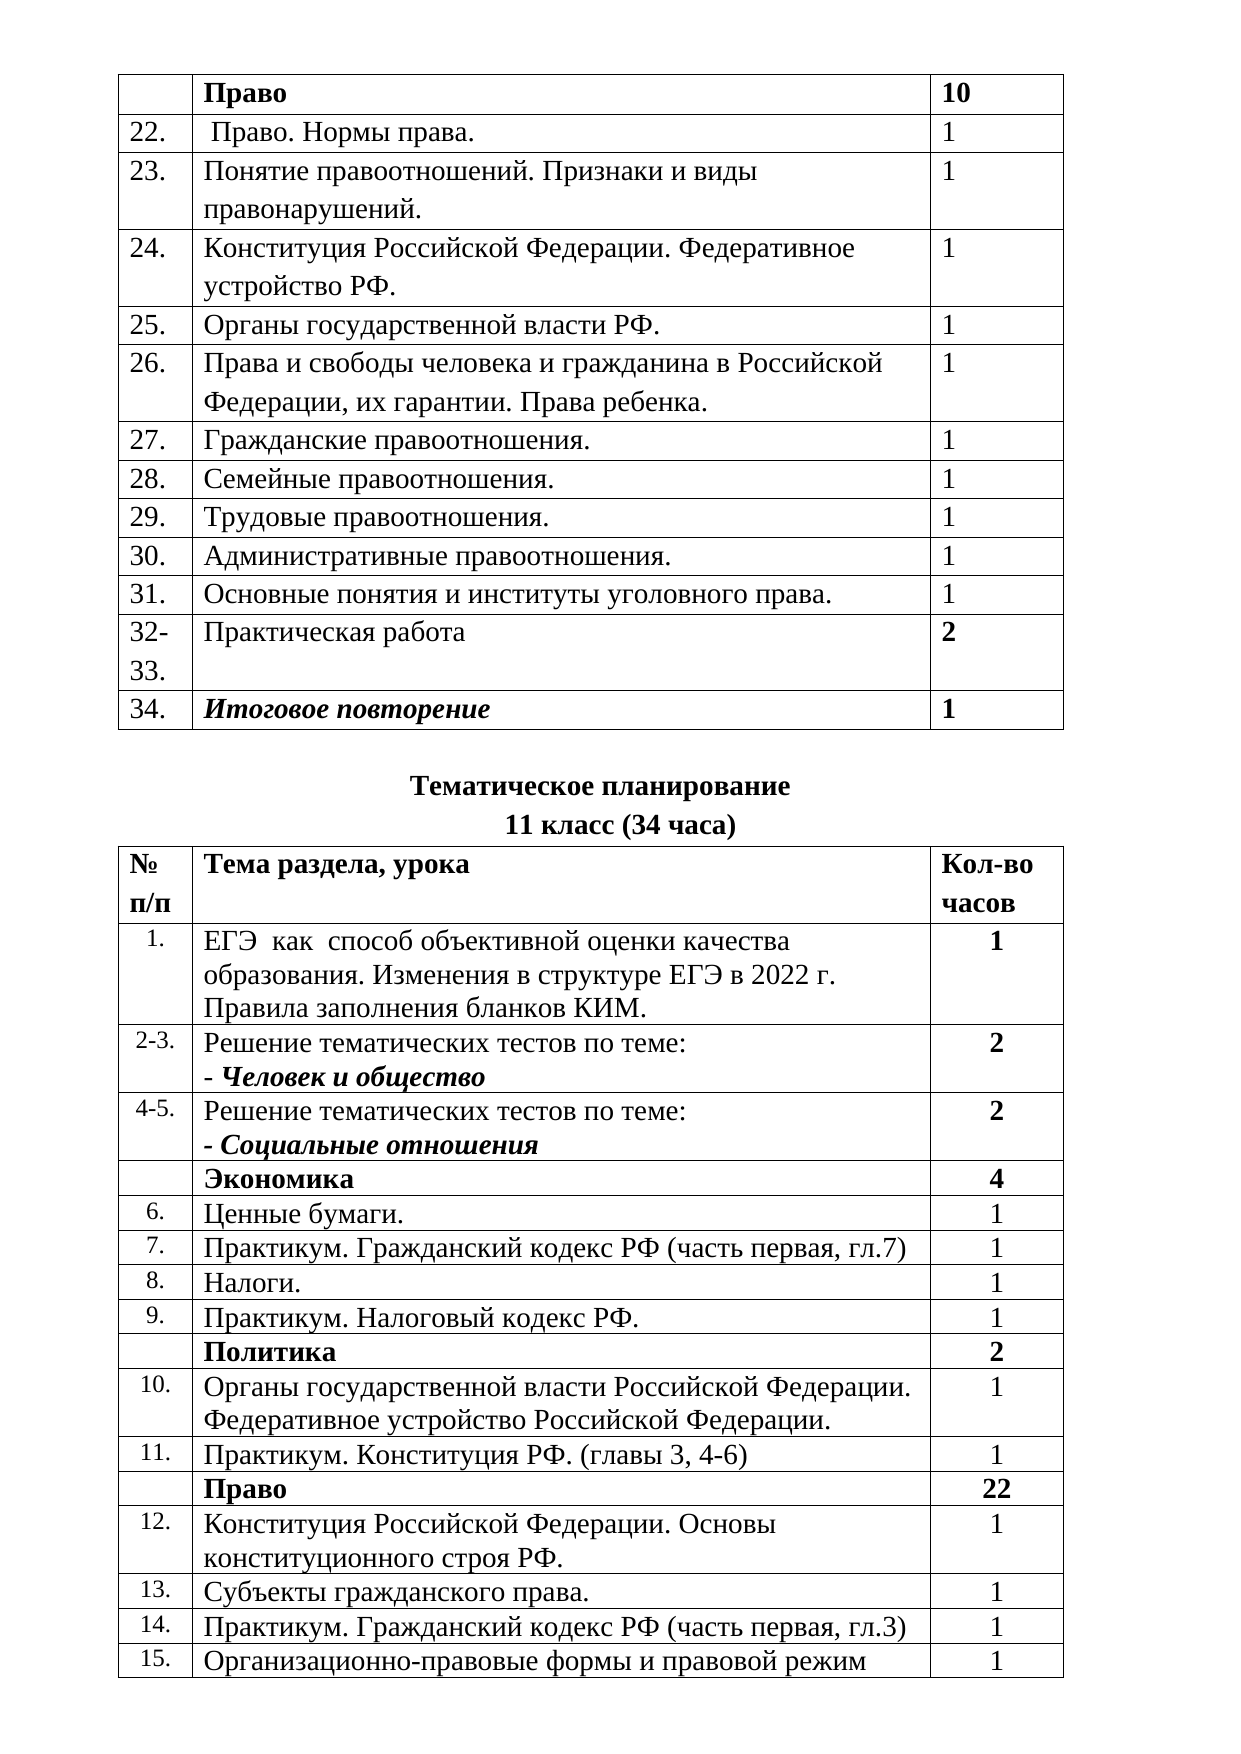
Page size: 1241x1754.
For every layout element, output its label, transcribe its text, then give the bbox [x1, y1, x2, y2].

table_cell 15. [119, 1644, 192, 1677]
table_cell 30. [119, 538, 192, 575]
table_cell 2 [931, 1093, 1063, 1160]
table_cell ЕГЭ как способ объективной оценки качества образования. Изменения в структуре ЕГЭ в 2022 г. Правила заполнения бланков КИМ. [193, 924, 930, 1024]
table_cell 13. [119, 1574, 192, 1608]
table_cell Практикум. Конституция РФ. (главы 3, 4-6) [193, 1437, 930, 1471]
table_cell 26. [119, 345, 192, 421]
table_cell 1 [931, 461, 1063, 498]
table_cell 22. [119, 115, 192, 152]
table_cell 1 [931, 499, 1063, 537]
table_cell 1 [931, 1231, 1063, 1264]
table_cell 2 [931, 1025, 1063, 1092]
table_cell 4 [931, 1161, 1063, 1195]
table_cell [119, 1334, 192, 1368]
table_cell 25. [119, 307, 192, 344]
table_cell Налоги. [193, 1265, 930, 1299]
table_cell 29. [119, 499, 192, 537]
table_cell 6. [119, 1196, 192, 1229]
table_cell Право [193, 1472, 930, 1505]
table_cell 1 [931, 1574, 1063, 1608]
table_cell 7. [119, 1231, 192, 1264]
table_cell 1. [119, 924, 192, 1024]
table_cell 1 [931, 115, 1063, 152]
table_cell 22 [931, 1472, 1063, 1505]
table_header № п/п [119, 847, 192, 922]
table_cell Органы государственной власти РФ. [193, 307, 930, 344]
table_cell 2 [931, 1334, 1063, 1368]
table_cell Ценные бумаги. [193, 1196, 930, 1229]
table_cell 1 [931, 1609, 1063, 1642]
table_cell [119, 75, 192, 113]
table_cell Решение тематических тестов по теме: - Социальные отношения [193, 1093, 930, 1160]
table_cell 1 [931, 538, 1063, 575]
table_cell Основные понятия и институты уголовного права. [193, 576, 930, 613]
table_cell 1 [931, 1196, 1063, 1229]
table_cell 1 [931, 1300, 1063, 1333]
table_cell 32-33. [119, 615, 192, 690]
table_cell 10 [931, 75, 1063, 113]
table_cell 4-5. [119, 1093, 192, 1160]
table_cell Конституция Российской Федерации. Федеративное устройство РФ. [193, 230, 930, 306]
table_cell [193, 1644, 930, 1677]
table_cell 31. [119, 576, 192, 613]
table_cell Субъекты гражданского права. [193, 1574, 930, 1608]
table_cell 1 [931, 1644, 1063, 1677]
table_cell Гражданские правоотношения. [193, 422, 930, 460]
table_cell 1 [931, 691, 1063, 729]
table_cell 14. [119, 1609, 192, 1642]
table_cell Трудовые правоотношения. [193, 499, 930, 537]
table_cell 28. [119, 461, 192, 498]
text Тематическое планирование [103, 768, 1196, 802]
table_cell Права и свободы человека и гражданина в Российской Федерации, их гарантии. Права ребенка. [193, 345, 930, 421]
table_cell 1 [931, 924, 1063, 1024]
table_cell 24. [119, 230, 192, 306]
table_cell Итоговое повторение [193, 691, 930, 729]
table_cell 9. [119, 1300, 192, 1333]
table_cell Экономика [193, 1161, 930, 1195]
table_cell 1 [931, 1437, 1063, 1471]
table_cell 27. [119, 422, 192, 460]
table_cell Практикум. Гражданский кодекс РФ (часть первая, гл.3) [193, 1609, 930, 1642]
table_cell 1 [931, 153, 1063, 229]
table_cell 1 [931, 422, 1063, 460]
table_cell 1 [931, 345, 1063, 421]
table_cell 1 [931, 1265, 1063, 1299]
table_cell Органы государственной власти Российской Федерации. Федеративное устройство Российской Федерации. [193, 1369, 930, 1436]
table_cell 1 [931, 230, 1063, 306]
table_cell Административные правоотношения. [193, 538, 930, 575]
table_cell 12. [119, 1506, 192, 1573]
table_cell Право. Нормы права. [193, 115, 930, 152]
table_cell Практикум. Налоговый кодекс РФ. [193, 1300, 930, 1333]
table_header Кол-во часов [931, 847, 1063, 922]
table_cell 8. [119, 1265, 192, 1299]
table_cell Право [193, 75, 930, 113]
table_cell 23. [119, 153, 192, 229]
table_cell 2-3. [119, 1025, 192, 1092]
table_cell 1 [931, 307, 1063, 344]
table_cell 1 [931, 1506, 1063, 1573]
table_cell Практикум. Гражданский кодекс РФ (часть первая, гл.7) [193, 1231, 930, 1264]
table_cell Понятие правоотношений. Признаки и виды правонарушений. [193, 153, 930, 229]
table_cell Семейные правоотношения. [193, 461, 930, 498]
table_cell Конституция Российской Федерации. Основы конституционного строя РФ. [193, 1506, 930, 1573]
table_cell 11. [119, 1437, 192, 1471]
table_cell Практическая работа [193, 615, 930, 690]
table_cell 10. [119, 1369, 192, 1436]
table_cell 2 [931, 615, 1063, 690]
table_cell 34. [119, 691, 192, 729]
table_cell 1 [931, 576, 1063, 613]
text 11 класс (34 часа) [103, 807, 1196, 841]
table_cell 1 [931, 1369, 1063, 1436]
table_cell Решение тематических тестов по теме: - Человек и общество [193, 1025, 930, 1092]
table_header Тема раздела, урока [193, 847, 930, 922]
table_cell [119, 1472, 192, 1505]
table_cell [119, 1161, 192, 1195]
table_cell Политика [193, 1334, 930, 1368]
